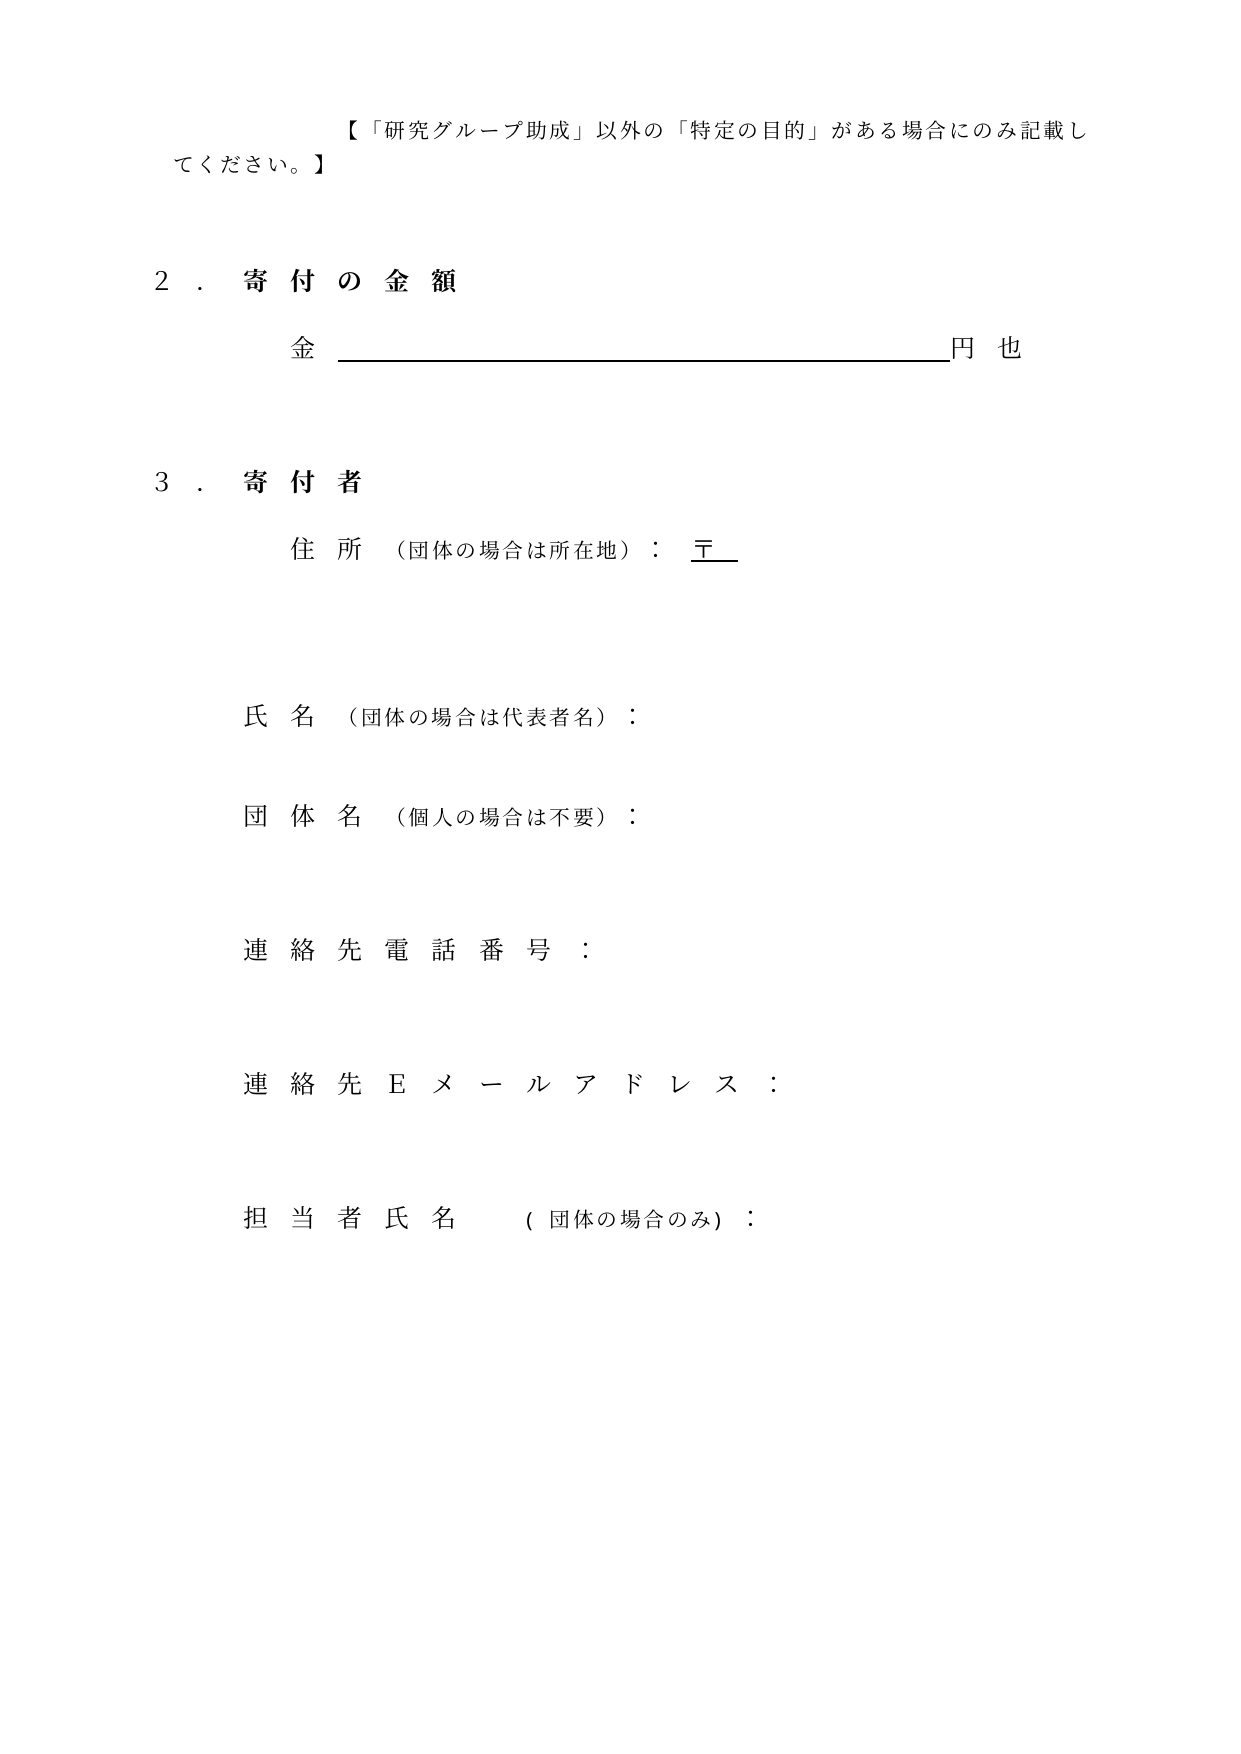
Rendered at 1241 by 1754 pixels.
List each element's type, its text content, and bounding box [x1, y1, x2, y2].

list 担当者氏名 (団体の場合のみ)： [149, 1183, 1091, 1250]
list 連絡先電話番号： [149, 915, 1091, 982]
list ２．寄付の金額 [149, 247, 1091, 313]
list ３．寄付者 [149, 447, 1091, 514]
list 団体名（個人の場合は不要）： [149, 782, 1091, 848]
list 金 円也 [149, 313, 1091, 380]
list 氏名（団体の場合は代表者名）： [149, 681, 1091, 748]
list 住所（団体の場合は所在地）：〒 [149, 514, 1091, 581]
list 連絡先Ｅメールアドレス： [149, 1049, 1091, 1116]
list 【「研究グループ助成」以外の「特定の目的」がある場合にのみ記載してください。】 [170, 113, 1091, 180]
